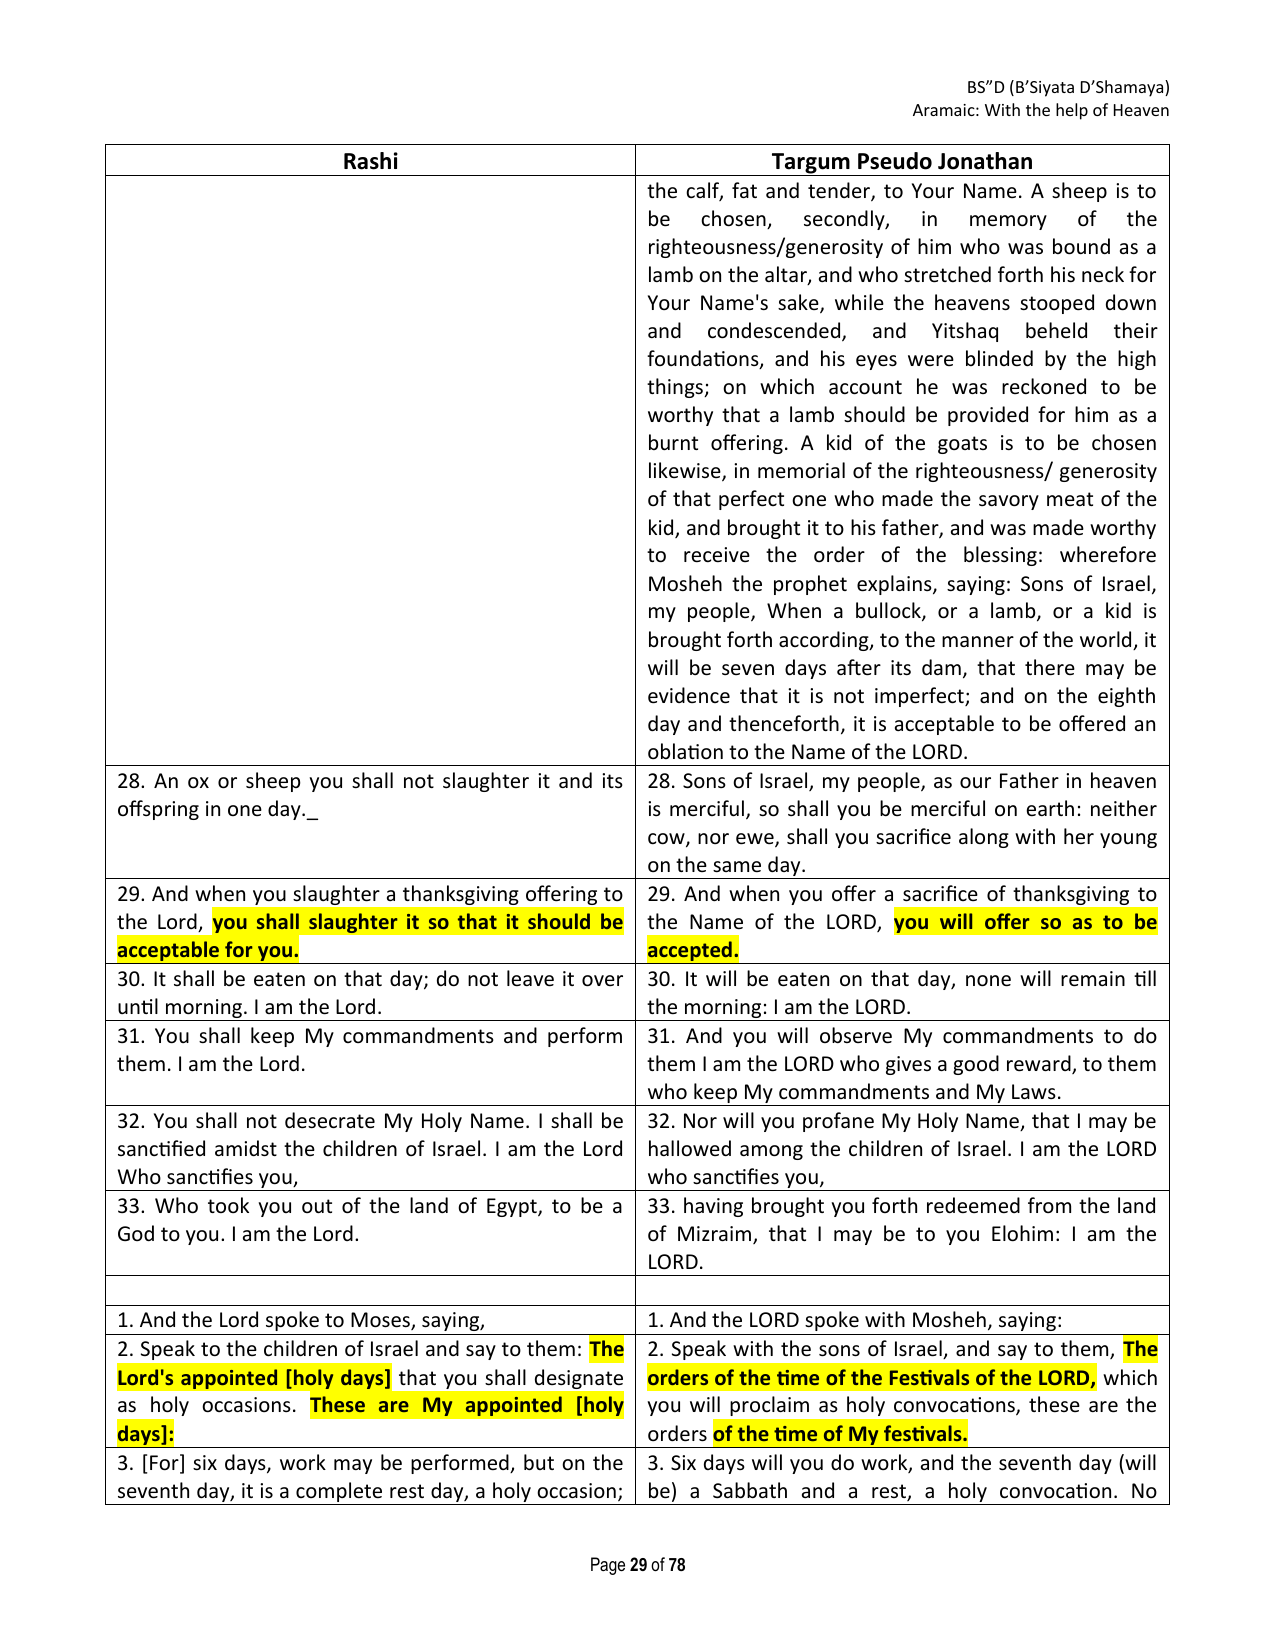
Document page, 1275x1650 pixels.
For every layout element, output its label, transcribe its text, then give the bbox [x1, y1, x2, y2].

table_cell 30. It shall be eaten on that day; do not leave it over until morning. I am the Lord. [106, 964, 635, 1020]
table_cell 28. Sons of Israel, my people, as our Father in heaven is merciful, so shall you be merciful on earth: neither cow, nor ewe, shall you sacrifice along with her young on the same day. [636, 766, 1169, 878]
table_header Targum Pseudo Jonathan [636, 145, 1169, 175]
table_cell 30. It will be eaten on that day, none will remain till the morning: I am the LORD. [636, 964, 1169, 1020]
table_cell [636, 1448, 1169, 1504]
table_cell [106, 1448, 635, 1504]
table_cell 32. Nor will you profane My Holy Name, that I may be hallowed among the children of Israel. I am the LORD who sanctifies you, [636, 1106, 1169, 1190]
table_cell 1. And the LORD spoke with Mosheh, saying: [636, 1306, 1169, 1333]
table_cell 29. And when you offer a sacrifice of thanksgiving to the Name of the LORD, you will offer so as to be accepted. [636, 879, 1169, 963]
table_cell 32. You shall not desecrate My Holy Name. I shall be sanctified amidst the children of Israel. I am the Lord Who sanctifies you, [106, 1106, 635, 1190]
table_cell 1. And the Lord spoke to Moses, saying, [106, 1306, 635, 1333]
table_cell 31. And you will observe My commandments to do them I am the LORD who gives a good reward, to them who keep My commandments and My Laws. [636, 1021, 1169, 1105]
table_cell 33. having brought you forth redeemed from the land of Mizraim, that I may be to you Elohim: I am the LORD. [636, 1191, 1169, 1275]
table_cell [636, 1276, 1169, 1304]
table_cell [106, 176, 635, 765]
table_cell 2. Speak with the sons of Israel, and say to them, The orders of the time of the Festivals of the LORD, which you will proclaim as holy convocations, these are the orders of the time of My festivals. [636, 1335, 1169, 1447]
table_cell 28. An ox or sheep you shall not slaughter it and its offspring in one day._ [106, 766, 635, 878]
table_cell 2. Speak to the children of Israel and say to them: The Lord's appointed [holy days] that you shall designate as holy occasions. These are My appointed [holy days]: [106, 1335, 635, 1447]
table_header Rashi [106, 145, 635, 175]
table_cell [636, 176, 1169, 765]
table_cell 31. You shall keep My commandments and perform them. I am the Lord. [106, 1021, 635, 1105]
table_cell 33. Who took you out of the land of Egypt, to be a God to you. I am the Lord. [106, 1191, 635, 1275]
table_cell 29. And when you slaughter a thanksgiving offering to the Lord, you shall slaughter it so that it should be acceptable for you. [106, 879, 635, 963]
table_cell [106, 1276, 635, 1304]
